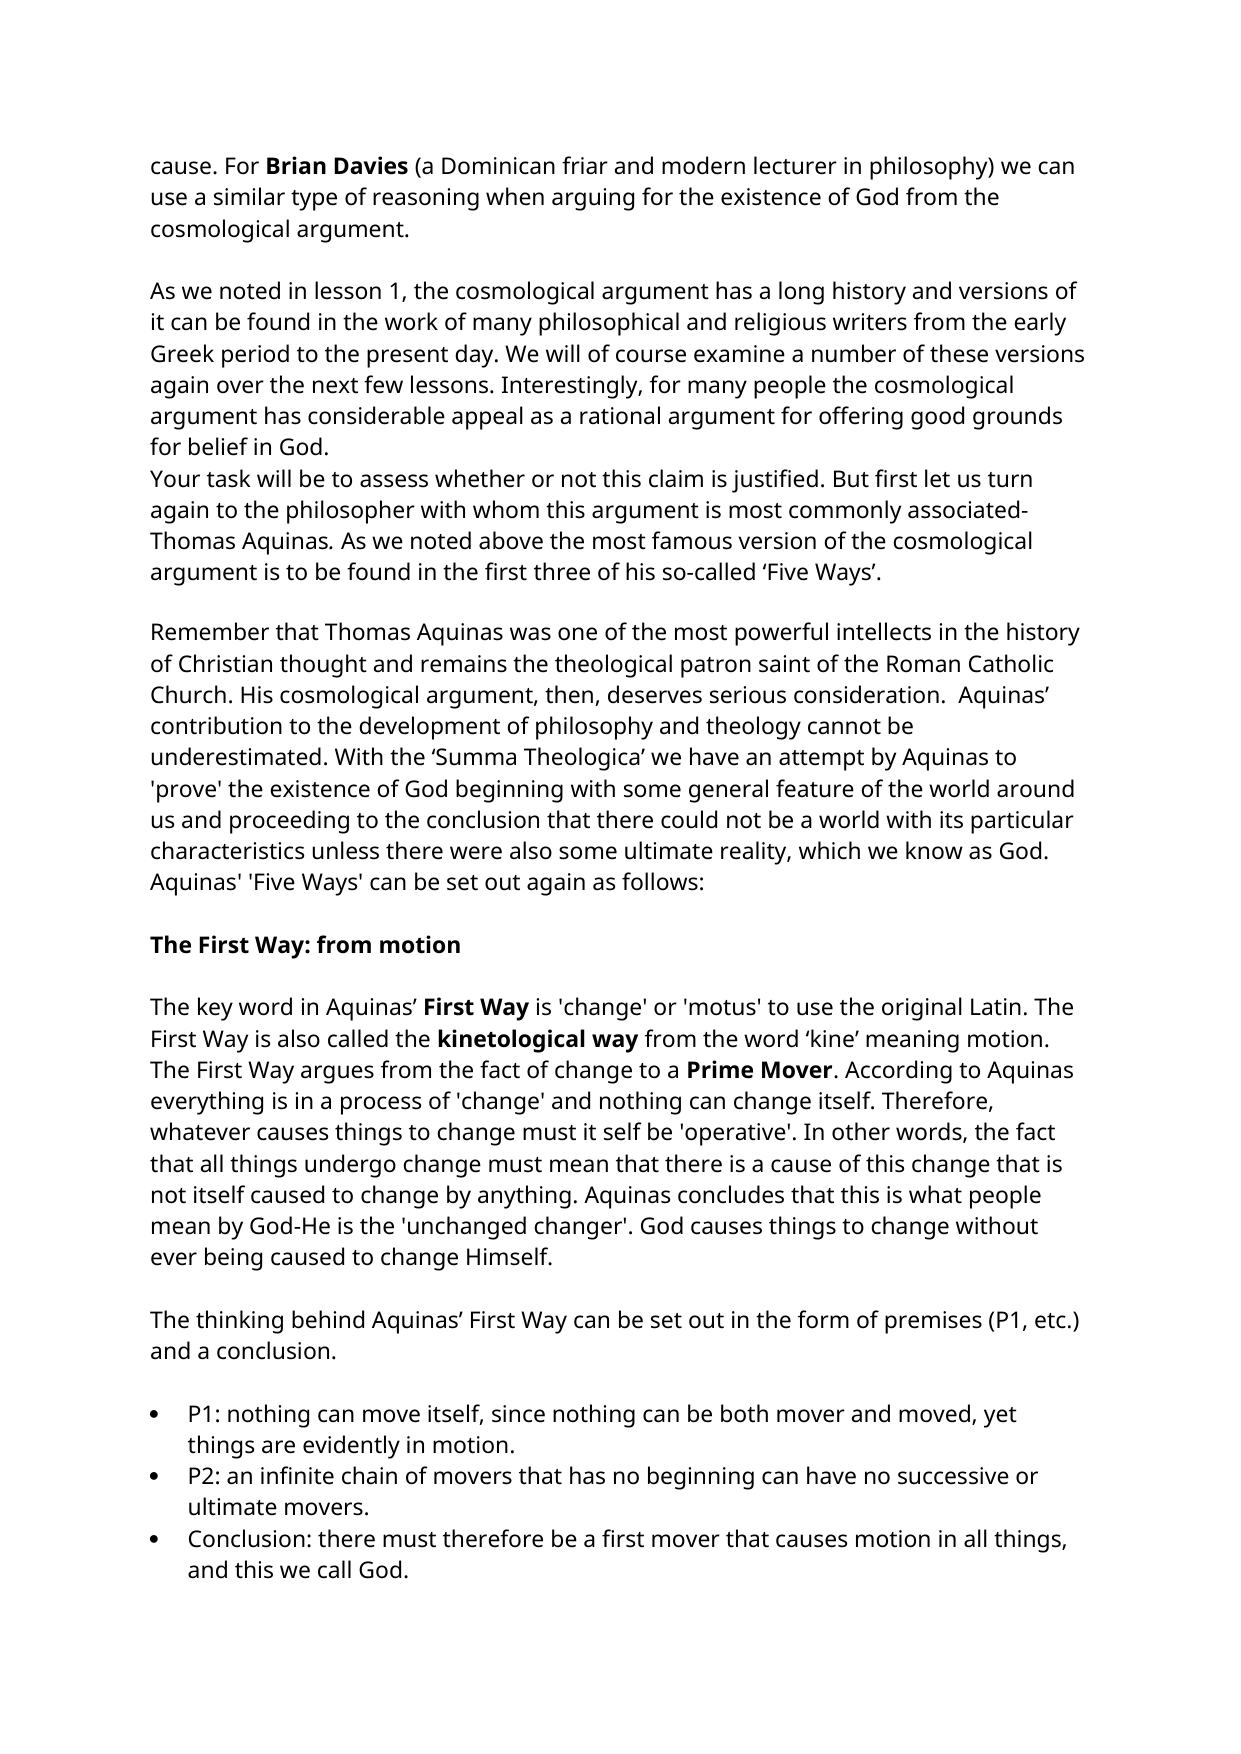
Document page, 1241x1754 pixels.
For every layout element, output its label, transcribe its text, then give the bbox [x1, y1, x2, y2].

text As we noted in lesson 1, the cosmological argument has a long history and versions of it can be found in the work of many philosophical and religious writers from the early Greek period to the present day. We will of course examine a number of these versions again over the next few lessons. Interestingly, for many people the cosmological argument has considerable appeal as a rational argument for offering good grounds for belief in God. [150, 275, 1090, 462]
list Conclusion: there must therefore be a first mover that causes motion in all things, and this we call God. [150, 1522, 1090, 1585]
text Remember that Thomas Aquinas was one of the most powerful intellects in the history of Christian thought and remains the theological patron saint of the Roman Catholic Church. His cosmological argument, then, deserves serious consideration. Aquinas’ contribution to the development of philosophy and theology cannot be underestimated. With the ‘Summa Theologica’ we have an attempt by Aquinas to 'prove' the existence of God beginning with some general feature of the world around us and proceeding to the conclusion that there could not be a world with its particular characteristics unless there were also some ultimate reality, which we know as God. Aquinas' 'Five Ways' can be set out again as follows: [150, 616, 1090, 897]
list P2: an infinite chain of movers that has no beginning can have no successive or ultimate movers. [150, 1460, 1090, 1522]
text The First Way: from motion [150, 929, 1090, 960]
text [150, 150, 1090, 244]
text The thinking behind Aquinas’ First Way can be set out in the form of premises (P1, etc.) and a conclusion. [150, 1304, 1090, 1366]
list P1: nothing can move itself, since nothing can be both mover and moved, yet things are evidently in motion. [150, 1397, 1090, 1460]
text The key word in Aquinas’ First Way is 'change' or 'motus' to use the original Latin. The First Way is also called the kinetological way from the word ‘kine’ meaning motion. The First Way argues from the fact of change to a Prime Mover. According to Aquinas everything is in a process of 'change' and nothing can change itself. Therefore, whatever causes things to change must it self be 'operative'. In other words, the fact that all things undergo change must mean that there is a cause of this change that is not itself caused to change by anything. Aquinas concludes that this is what people mean by God-He is the 'unchanged changer'. God causes things to change without ever being caused to change Himself. [150, 991, 1090, 1272]
text Your task will be to assess whether or not this claim is justified. But first let us turn again to the philosopher with whom this argument is most commonly associated-Thomas Aquinas. As we noted above the most famous version of the cosmological argument is to be found in the first three of his so-called ‘Five Ways’. [150, 462, 1090, 587]
